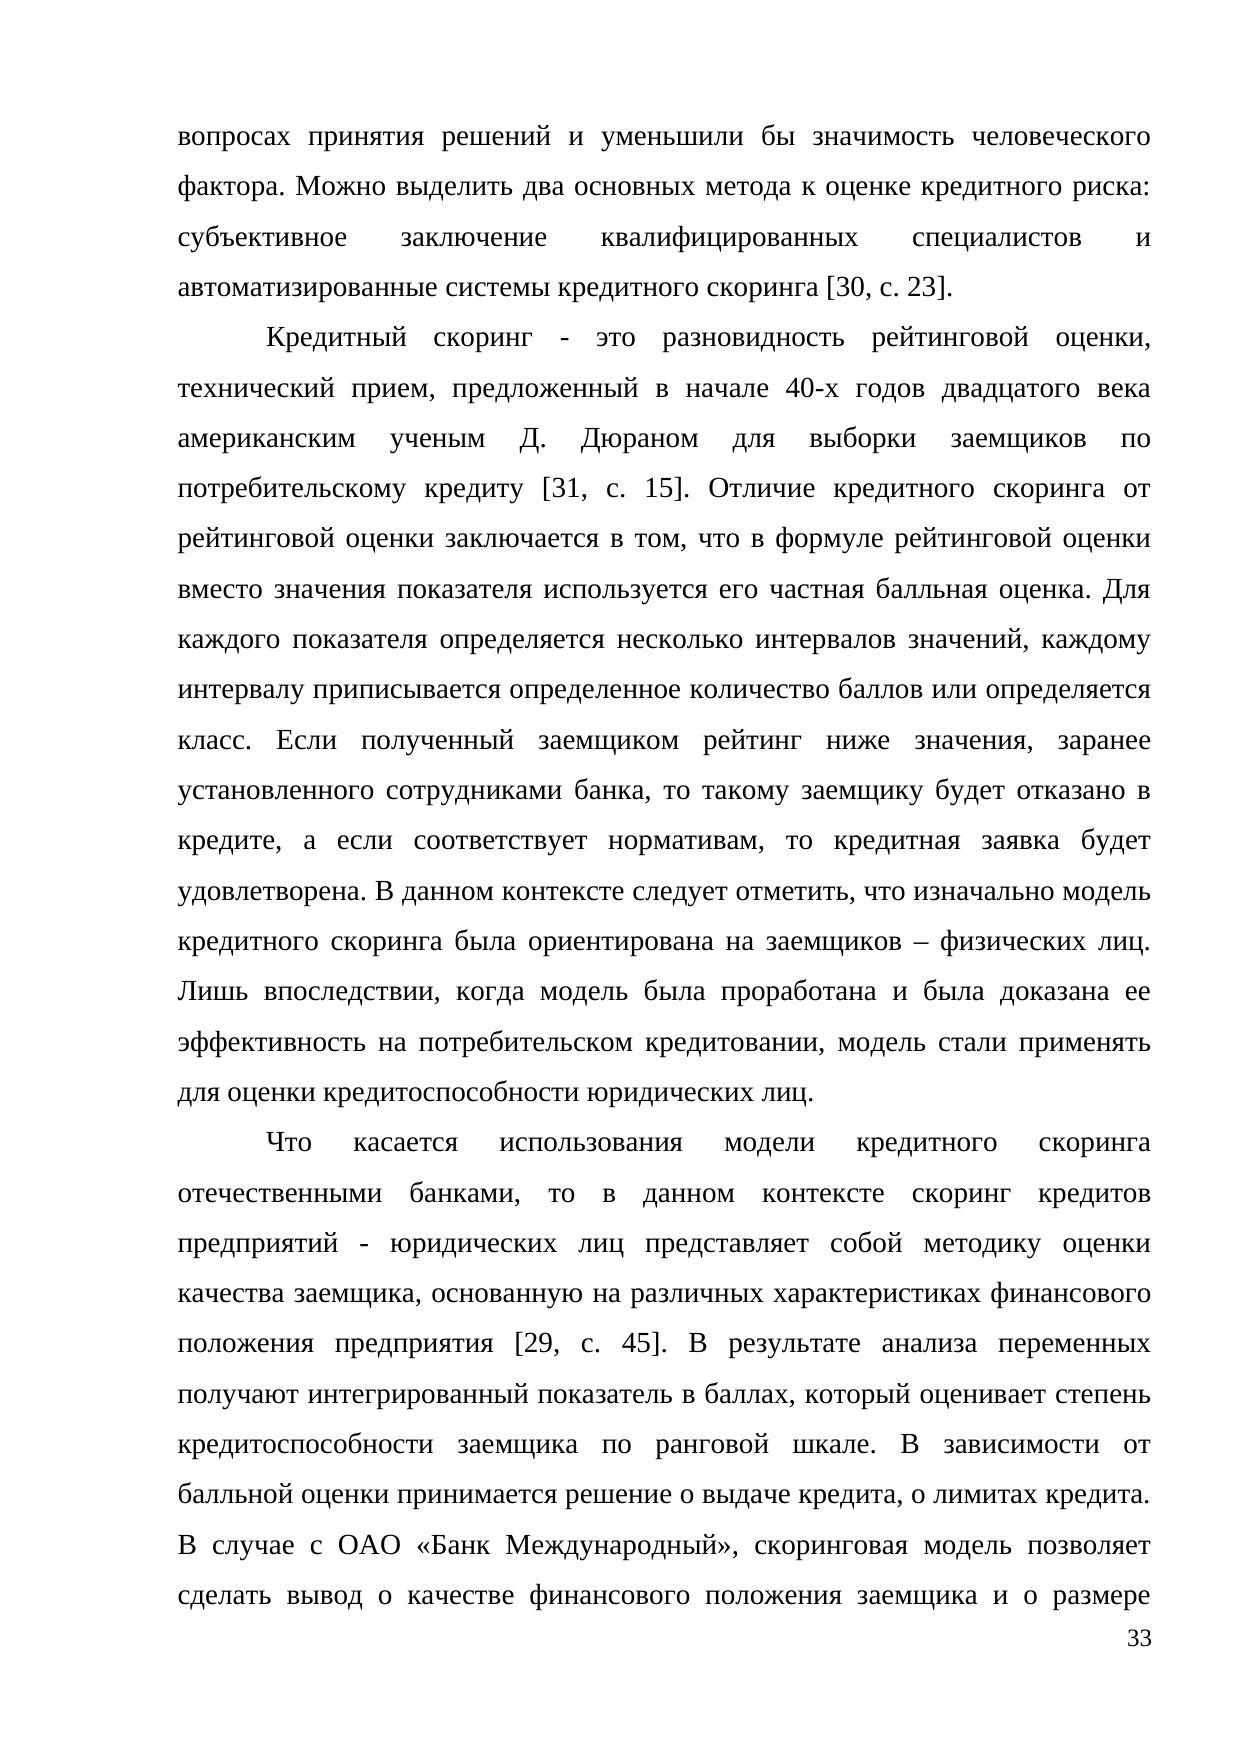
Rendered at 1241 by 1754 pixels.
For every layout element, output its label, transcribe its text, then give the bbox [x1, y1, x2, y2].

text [177, 118, 1152, 303]
text Кредитный скоринг - это разновидность рейтинговой оценки, технический прием, предложенный в начале 40-х годов двадцатого века американским ученым Д. Дюраном для выборки заемщиков по потребительскому кредиту [31, с. 15]. Отличие кредитного скоринга от рейтинговой оценки заключается в том, что в формуле рейтинговой оценки вместо значения показателя используется его частная балльная оценка. Для каждого показателя определяется несколько интервалов значений, каждому интервалу приписывается определенное количество баллов или определяется класс. Если полученный заемщиком рейтинг ниже значения, заранее установленного сотрудниками банка, то такому заемщику будет отказано в кредите, а если соответствует нормативам, то кредитная заявка будет удовлетворена. В данном контексте следует отметить, что изначально модель кредитного скоринга была ориентирована на заемщиков – физических лиц. Лишь впоследствии, когда модель была проработана и была доказана ее эффективность на потребительском кредитовании, модель стали применять для оценки кредитоспособности юридических лиц. [177, 319, 1152, 1108]
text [177, 1124, 1152, 1611]
